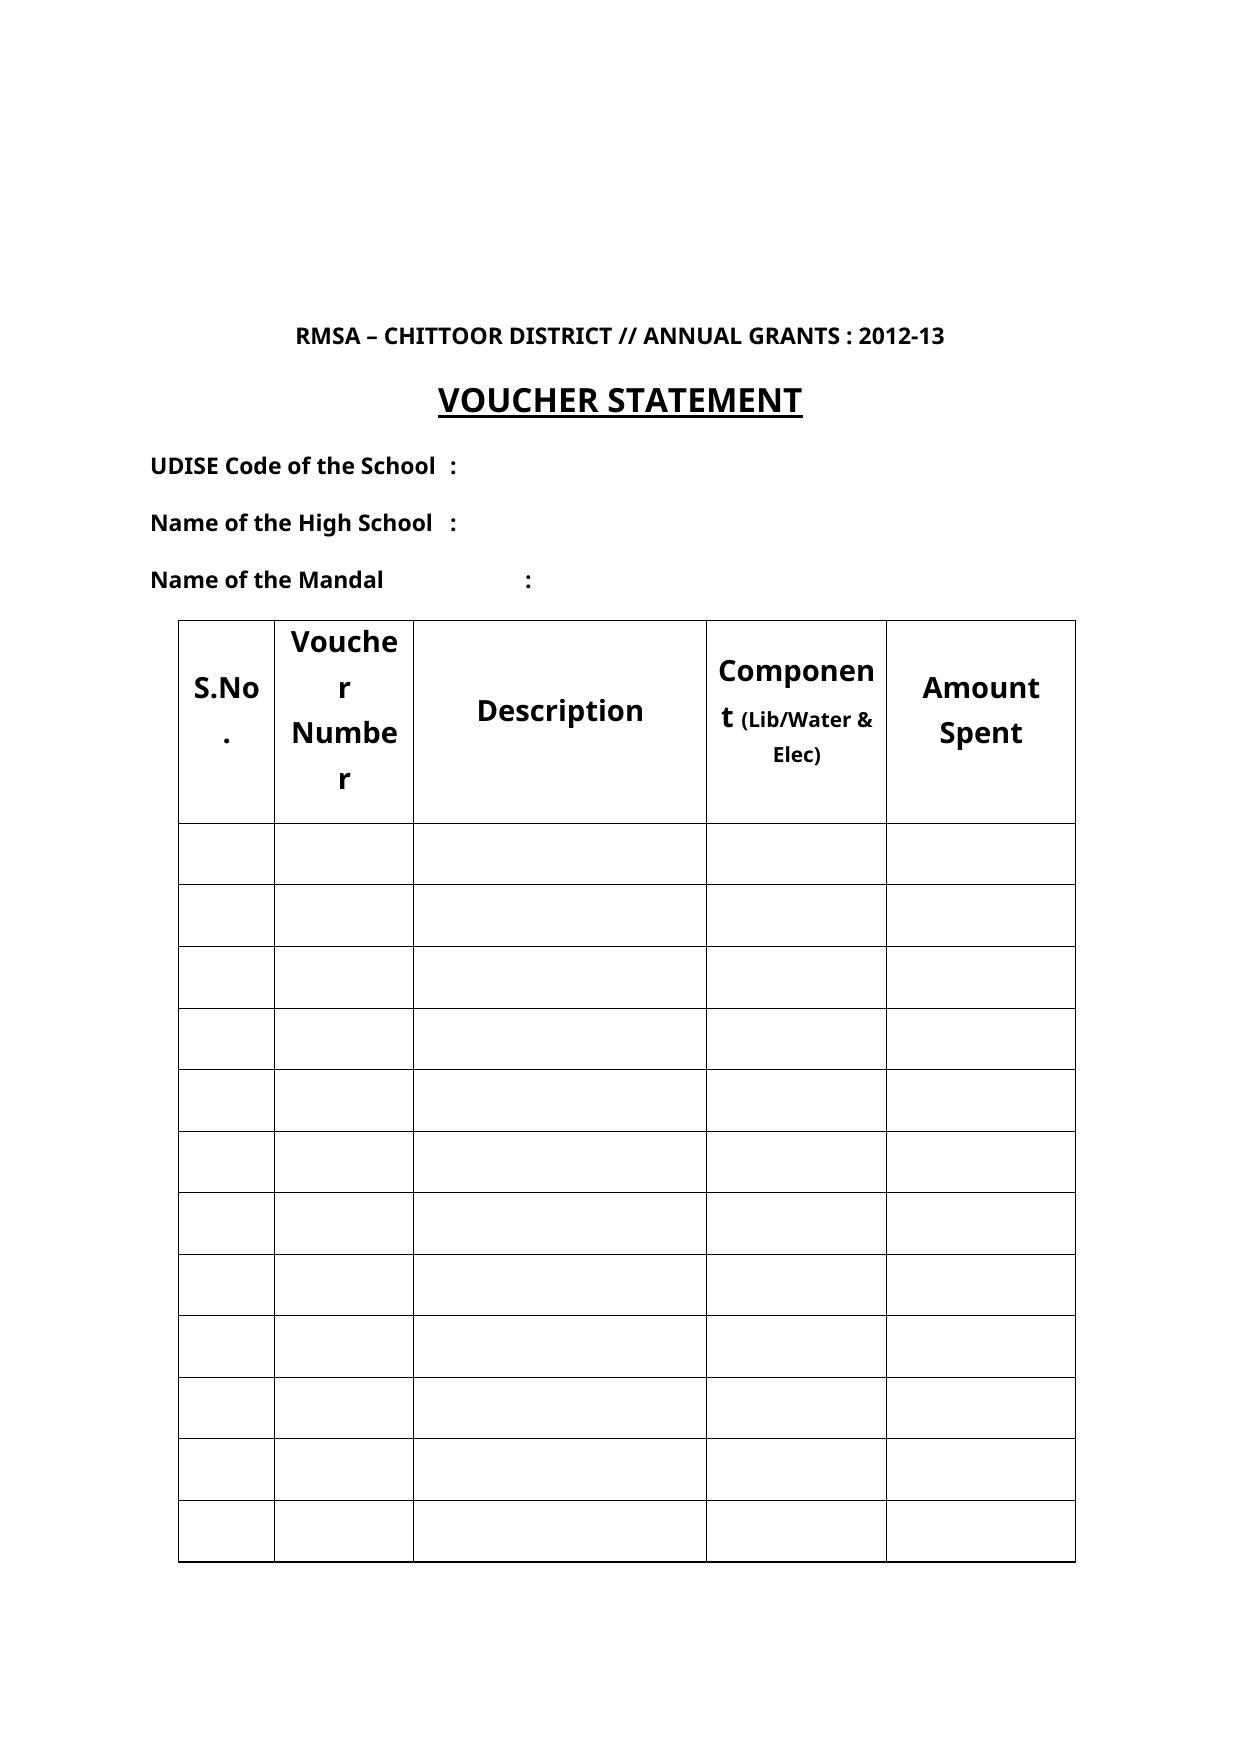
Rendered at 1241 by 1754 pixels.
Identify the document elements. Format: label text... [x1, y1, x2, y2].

table_cell [275, 1193, 413, 1254]
table_cell [707, 1439, 886, 1500]
table_cell [275, 885, 413, 946]
table_cell [414, 885, 706, 946]
table_cell [275, 1501, 413, 1561]
table_header Voucher Number [275, 621, 413, 823]
table_header S.No. [179, 621, 274, 823]
table_cell [887, 1132, 1075, 1192]
table_cell [887, 1501, 1075, 1561]
table_cell [414, 1501, 706, 1561]
table_cell [887, 824, 1075, 884]
table_cell [707, 1070, 886, 1131]
table_cell [414, 1255, 706, 1315]
table_cell [179, 1255, 274, 1315]
table_cell [887, 1378, 1075, 1438]
table_cell [275, 1316, 413, 1377]
table_cell [179, 1132, 274, 1192]
table_cell [179, 1378, 274, 1438]
table_cell [887, 1255, 1075, 1315]
table_cell [707, 1193, 886, 1254]
table_cell [275, 824, 413, 884]
table_cell [887, 1193, 1075, 1254]
table_cell [707, 1316, 886, 1377]
table_cell [414, 1193, 706, 1254]
table_cell [275, 1255, 413, 1315]
table_cell [275, 1132, 413, 1192]
table_cell [275, 1009, 413, 1069]
table_cell [707, 947, 886, 1007]
table_cell [707, 1501, 886, 1561]
table_cell [414, 1378, 706, 1438]
table_cell [887, 947, 1075, 1007]
table_cell [275, 1070, 413, 1131]
table_header Component (Lib/Water & Elec) [707, 621, 886, 823]
table_cell [707, 1378, 886, 1438]
table_cell [275, 1439, 413, 1500]
table_cell [179, 1070, 274, 1131]
table_cell [887, 1439, 1075, 1500]
table_cell [275, 1378, 413, 1438]
table_cell [707, 1009, 886, 1069]
text RMSA – CHITTOOR DISTRICT // ANNUAL GRANTS : 2012-13 [150, 320, 1090, 352]
table_cell [707, 1132, 886, 1192]
table_cell [414, 1439, 706, 1500]
table_cell [179, 885, 274, 946]
table_cell [707, 1255, 886, 1315]
table_cell [887, 1070, 1075, 1131]
table_cell [887, 1009, 1075, 1069]
text UDISE Code of the School : [150, 450, 1090, 481]
text Name of the Mandal : [150, 564, 1090, 595]
table_cell [179, 1193, 274, 1254]
table_cell [179, 1439, 274, 1500]
table_cell [179, 1316, 274, 1377]
table_header Amount Spent [887, 621, 1075, 823]
table_cell [414, 824, 706, 884]
table_cell [414, 947, 706, 1007]
table_cell [179, 947, 274, 1007]
table_cell [707, 885, 886, 946]
table_cell [887, 885, 1075, 946]
text Name of the High School : [150, 507, 1090, 538]
table_cell [707, 824, 886, 884]
table_cell [414, 1132, 706, 1192]
table_cell [179, 1501, 274, 1561]
text VOUCHER STATEMENT [150, 377, 1090, 422]
table_cell [179, 1009, 274, 1069]
table_cell [887, 1316, 1075, 1377]
table_cell [414, 1316, 706, 1377]
table_cell [414, 1070, 706, 1131]
table_cell [275, 947, 413, 1007]
table_header Description [414, 621, 706, 823]
table_cell [414, 1009, 706, 1069]
table_cell [179, 824, 274, 884]
